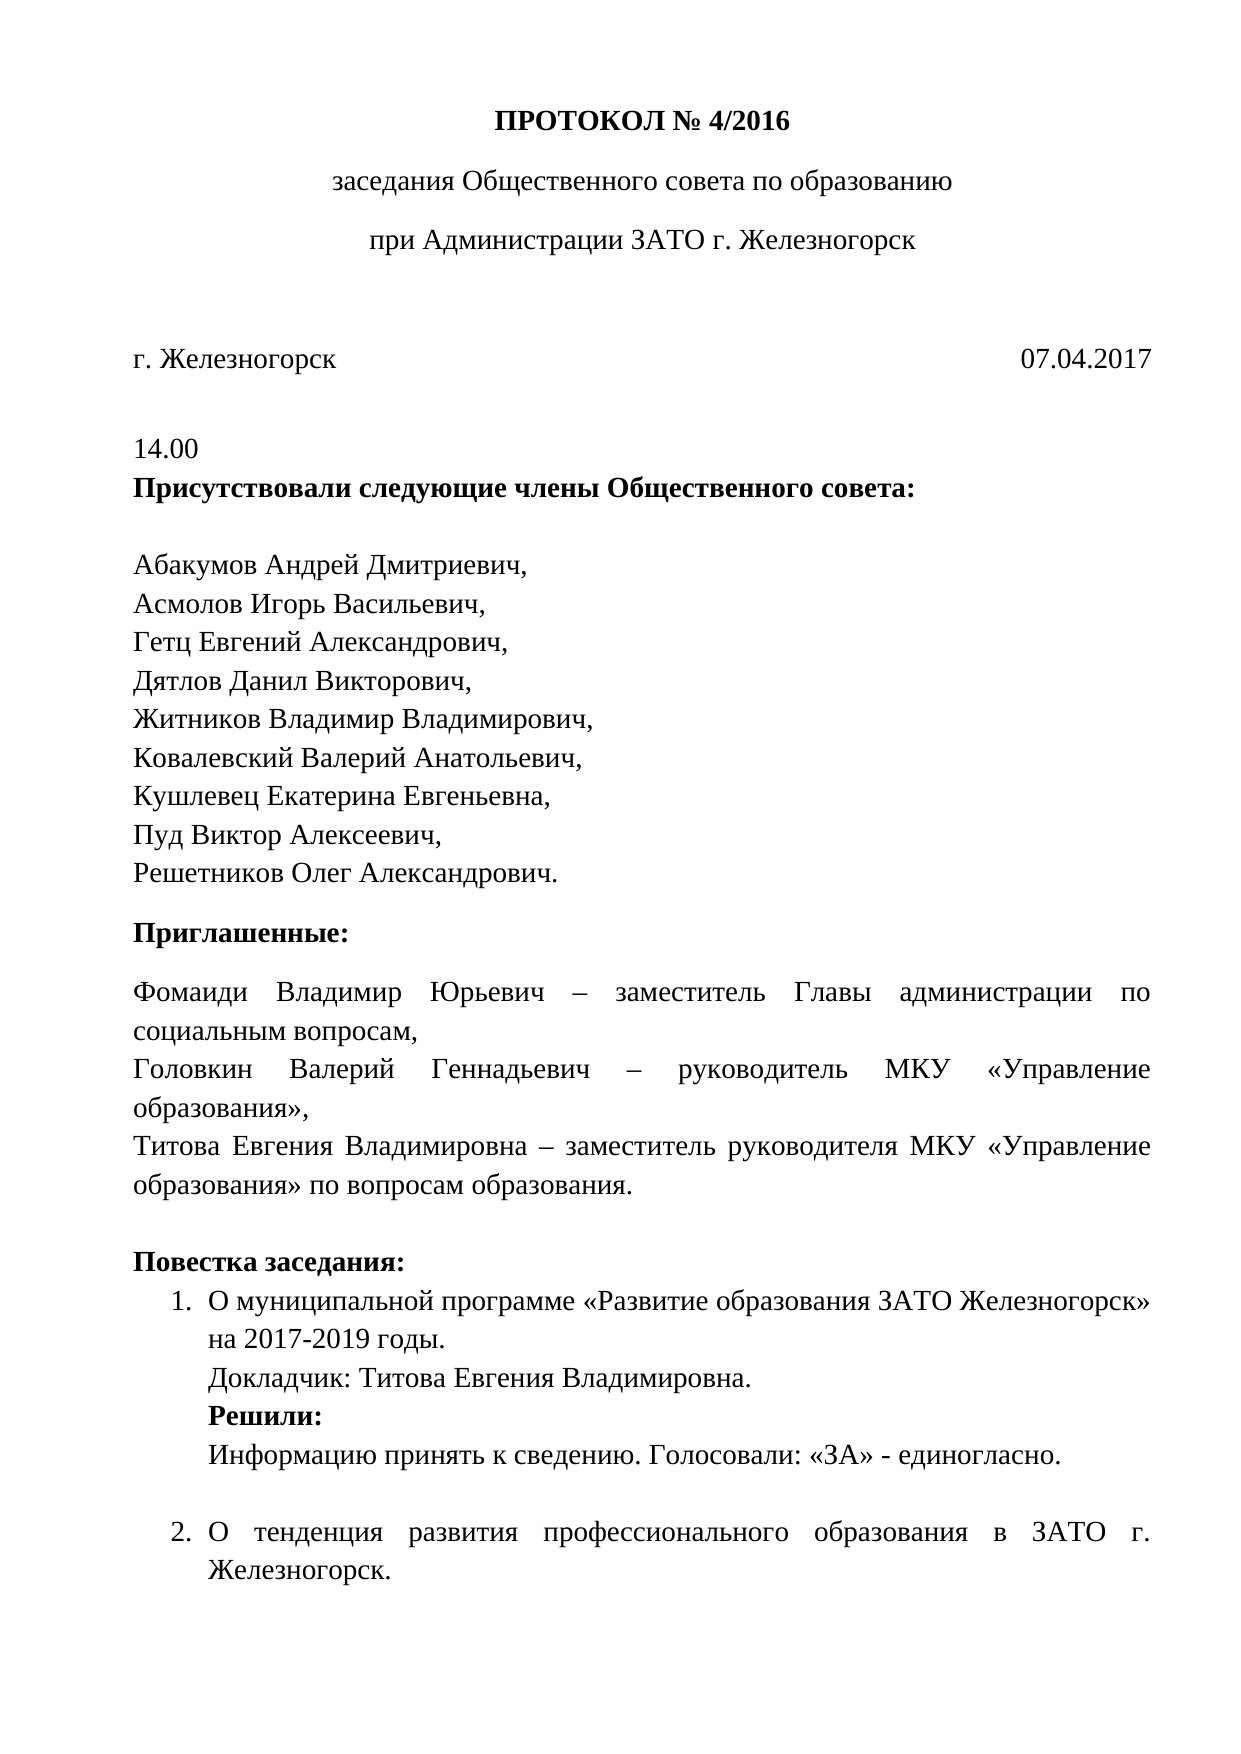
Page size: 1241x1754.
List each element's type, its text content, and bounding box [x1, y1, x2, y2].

list Информацию принять к сведению. Голосовали: «ЗА» - единогласно. [208, 1437, 1152, 1470]
text Кушлевец Екатерина Евгеньевна, [133, 778, 1152, 812]
text ПРОТОКОЛ № 4/2016 [133, 103, 1152, 137]
list О тенденция развития профессионального образования в ЗАТО г. Железногорск. [170, 1514, 1152, 1586]
text Фомаиди Владимир Юрьевич – заместитель Главы администрации по социальным вопросам, [133, 974, 1152, 1046]
text Титова Евгения Владимировна – заместитель руководителя МКУ «Управление образования» по вопросам образования. [133, 1128, 1152, 1201]
text Пуд Виктор Алексеевич, [133, 817, 1152, 851]
text Житников Владимир Владимирович, [133, 701, 1152, 735]
text Головкин Валерий Геннадьевич – руководитель МКУ «Управление образования», [133, 1051, 1152, 1123]
text Гетц Евгений Александрович, [133, 624, 1152, 658]
text Присутствовали следующие члены Общественного совета: [133, 470, 1152, 504]
text г. Железногорск 07.04.2017 [133, 341, 1152, 407]
text при Администрации ЗАТО г. Железногорск [133, 222, 1152, 256]
text Дятлов Данил Викторович, [133, 663, 1152, 696]
text Повестка заседания: [133, 1244, 1152, 1278]
text Ковалевский Валерий Анатольевич, [133, 740, 1152, 773]
list Решили: [208, 1398, 1152, 1432]
text 14.00 [133, 432, 1152, 465]
text Приглашенные: [133, 915, 1152, 948]
text Асмолов Игорь Васильевич, [133, 586, 1152, 619]
list О муниципальной программе «Развитие образования ЗАТО Железногорск» на 2017-2019 годы. [170, 1283, 1152, 1355]
text Решетников Олег Александрович. [133, 856, 1152, 889]
text Абакумов Андрей Дмитриевич, [133, 547, 1152, 581]
text заседания Общественного совета по образованию [133, 163, 1152, 196]
list Докладчик: Титова Евгения Владимировна. [208, 1360, 1152, 1393]
